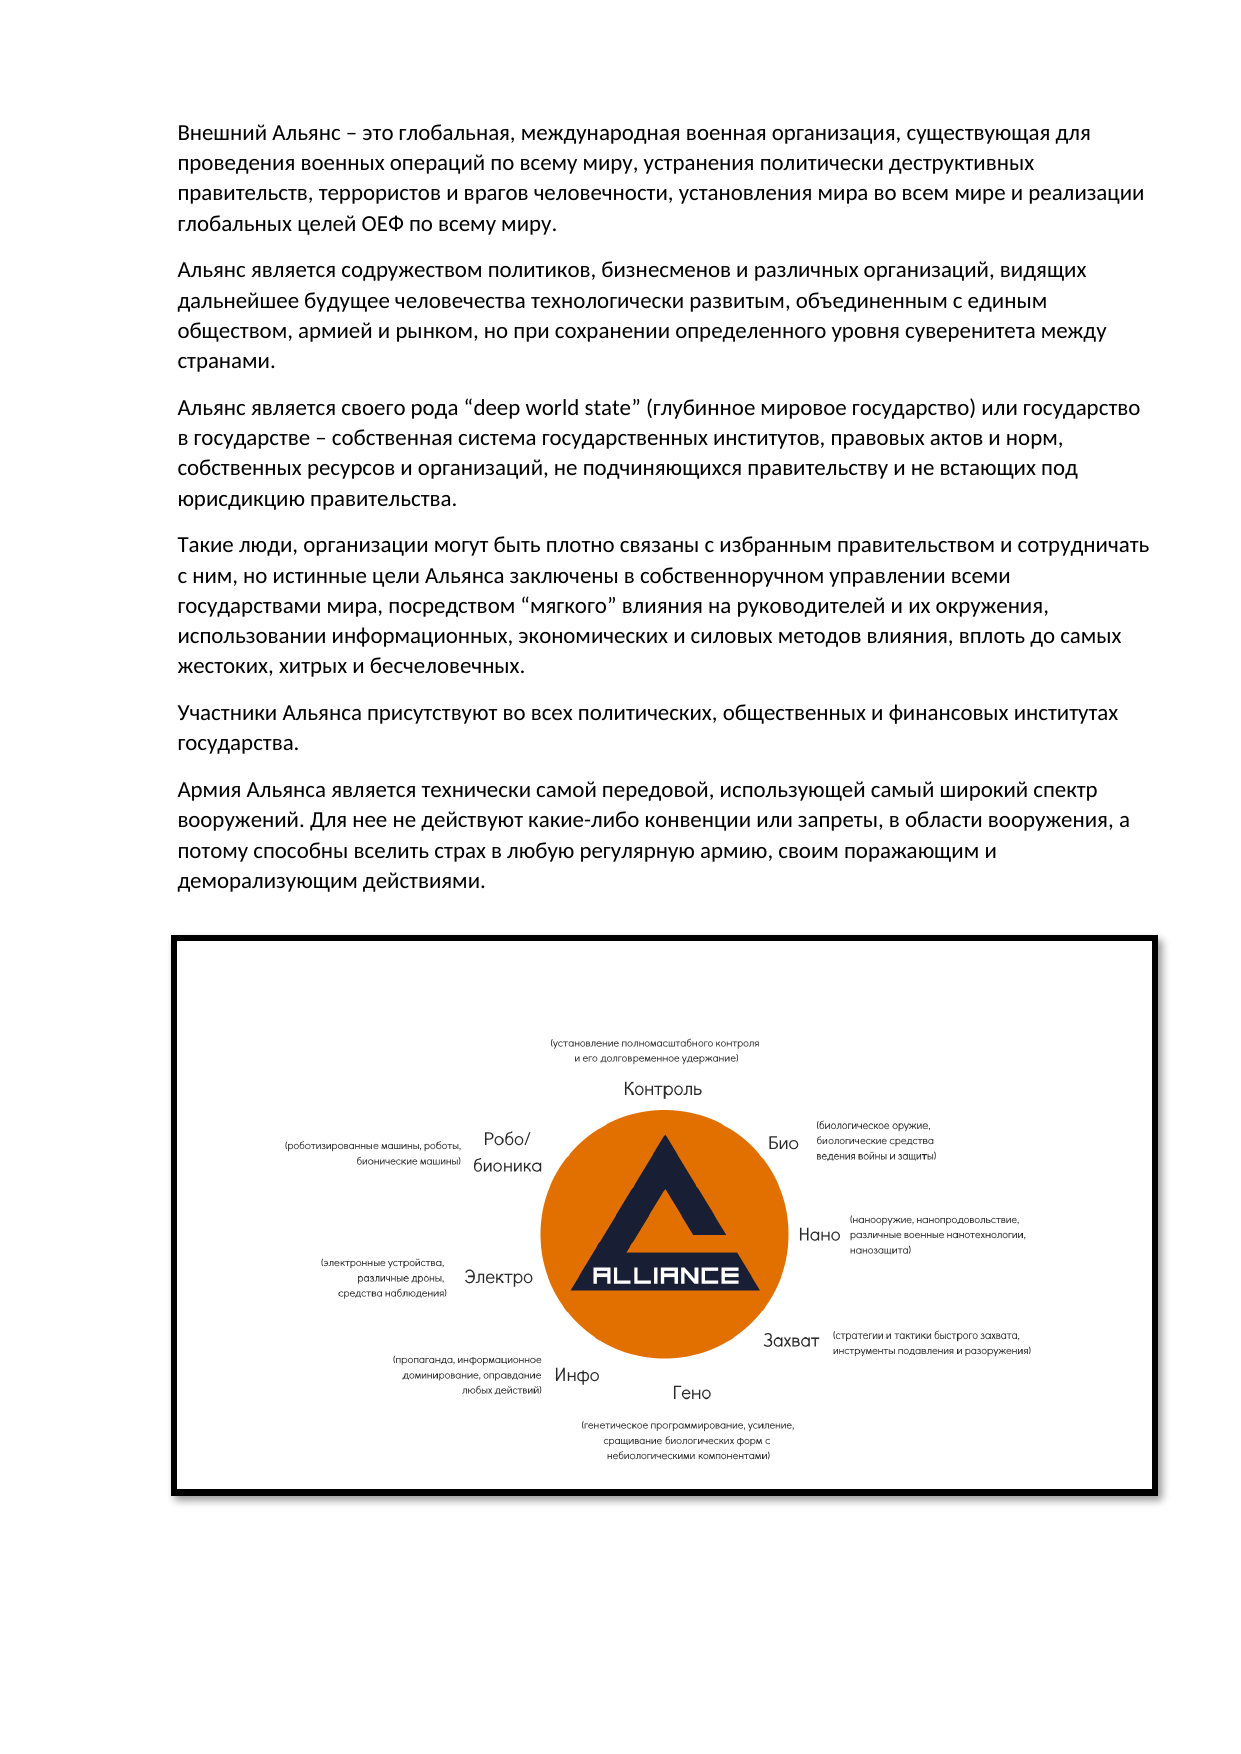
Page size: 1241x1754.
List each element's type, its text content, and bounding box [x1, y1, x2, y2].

text Армия Альянса является технически самой передовой, использующей самый широкий спектр вооружений. Для нее не действуют какие-либо конвенции или запреты, в области вооружения, а потому способны вселить страх в любую регулярную армию, своим поражающим и деморализующим действиями. [177, 775, 1152, 894]
text Внешний Альянс – это глобальная, международная военная организация, существующая для проведения военных операций по всему миру, устранения политически деструктивных правительств, террористов и врагов человечности, установления мира во всем мире и реализации глобальных целей ОЕФ по всему миру. [177, 118, 1152, 237]
text Альянс является своего рода “deep world state” (глубинное мировое государство) или государство в государстве – собственная система государственных институтов, правовых актов и норм, собственных ресурсов и организаций, не подчиняющихся правительству и не встающих под юрисдикцию правительства. [177, 393, 1152, 512]
picture [177, 941, 1152, 1489]
text Альянс является содружеством политиков, бизнесменов и различных организаций, видящих дальнейшее будущее человечества технологически развитым, объединенным с единым обществом, армией и рынком, но при сохранении определенного уровня суверенитета между странами. [177, 256, 1152, 374]
text Участники Альянса присутствуют во всех политических, общественных и финансовых институтах государства. [177, 698, 1152, 757]
text Такие люди, организации могут быть плотно связаны с избранным правительством и сотрудничать с ним, но истинные цели Альянса заключены в собственноручном управлении всеми государствами мира, посредством “мягкого” влияния на руководителей и их окружения, использовании информационных, экономических и силовых методов влияния, вплоть до самых жестоких, хитрых и бесчеловечных. [177, 531, 1152, 679]
